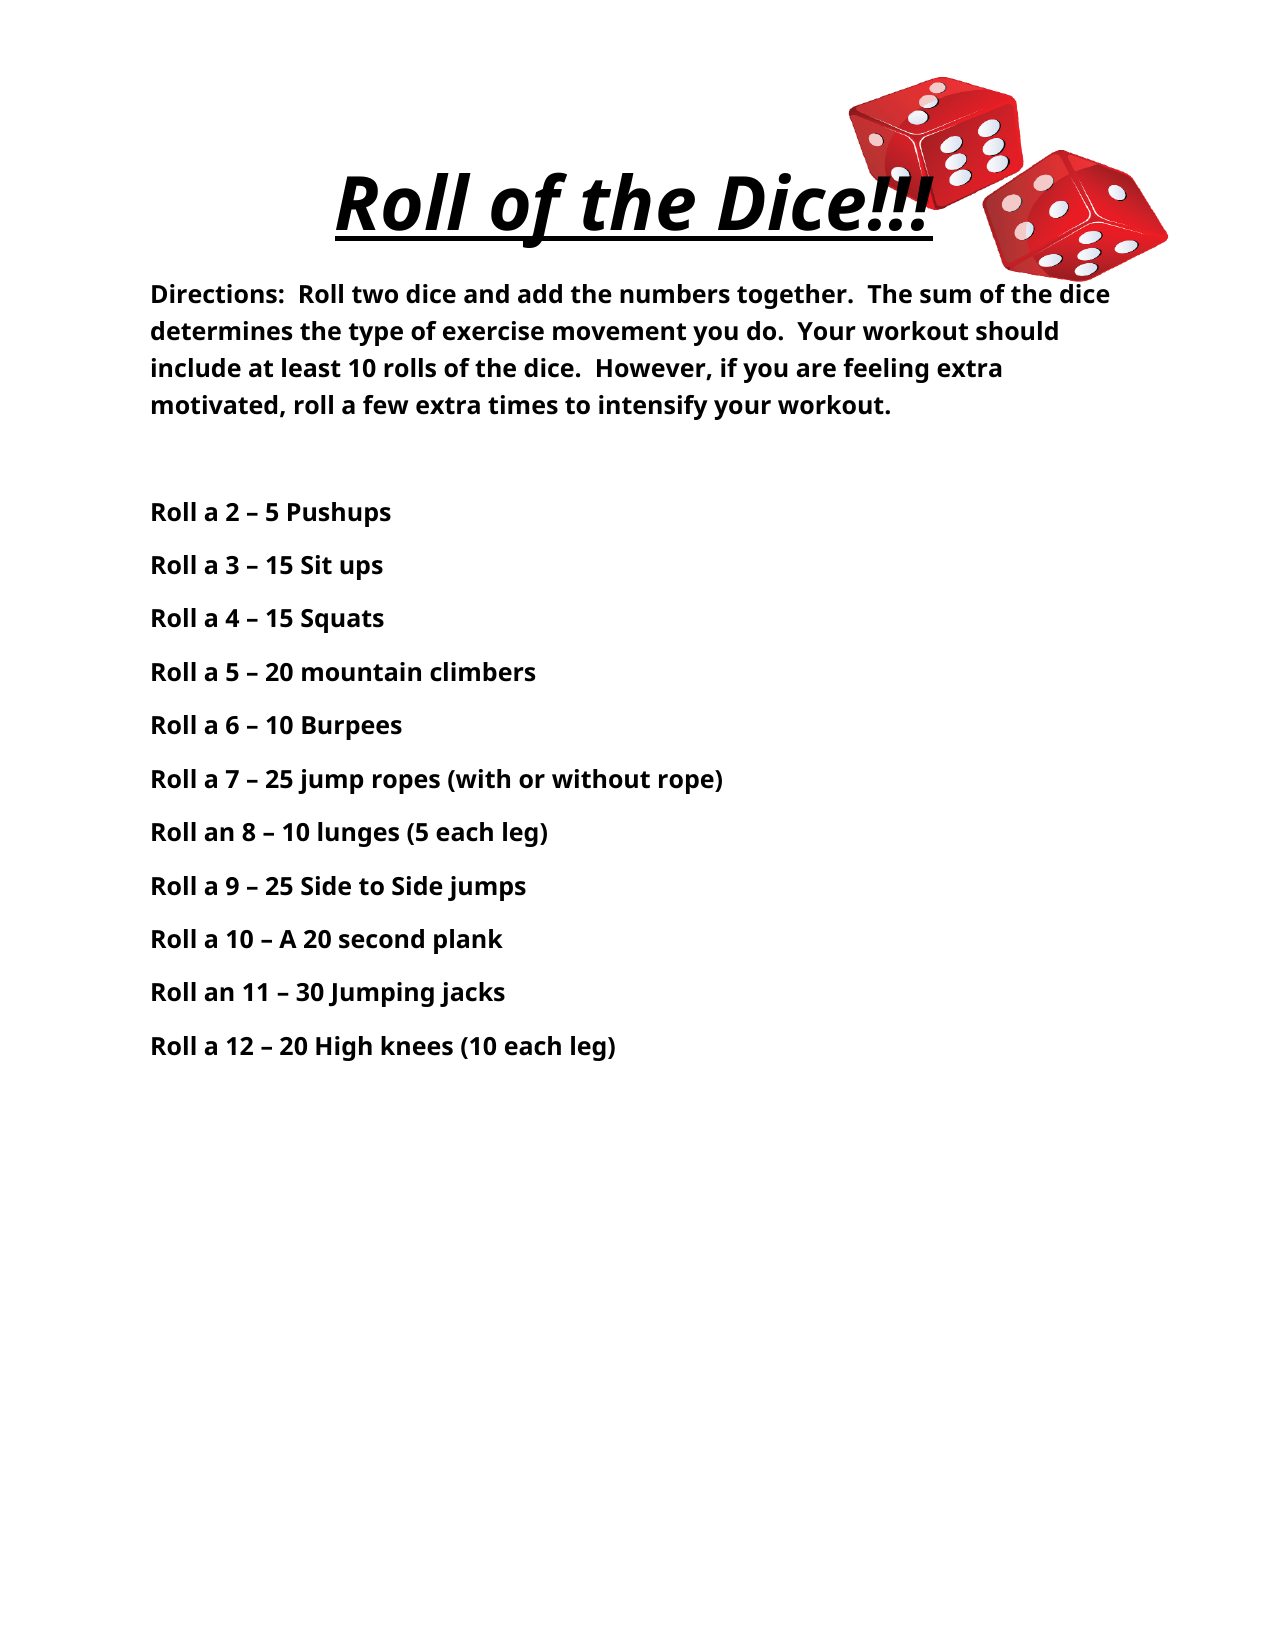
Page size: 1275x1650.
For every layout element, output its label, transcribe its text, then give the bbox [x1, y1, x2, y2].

text Roll a 2 – 5 Pushups [150, 494, 1125, 528]
text Roll an 11 – 30 Jumping jacks [150, 975, 1125, 1009]
text Roll a 9 – 25 Side to Side jumps [150, 868, 1125, 902]
text Roll a 4 – 15 Squats [150, 601, 1125, 635]
text Directions: Roll two dice and add the numbers together. The sum of the dice determines the type of exercise movement you do. Your workout should include at least 10 rolls of the dice. However, if you are feeling extra motivated, roll a few extra times to intensify your workout. [150, 277, 1125, 421]
text Roll of the Dice!!! [150, 150, 1125, 252]
text Roll a 7 – 25 jump ropes (with or without rope) [150, 761, 1125, 795]
text Roll a 6 – 10 Burpees [150, 708, 1125, 742]
text Roll a 12 – 20 High knees (10 each leg) [150, 1028, 1125, 1063]
text Roll a 5 – 20 mountain climbers [150, 654, 1125, 688]
text Roll a 3 – 15 Sit ups [150, 548, 1125, 582]
text Roll a 10 – A 20 second plank [150, 922, 1125, 956]
text Roll an 8 – 10 lunges (5 each leg) [150, 815, 1125, 849]
picture [837, 57, 1179, 301]
